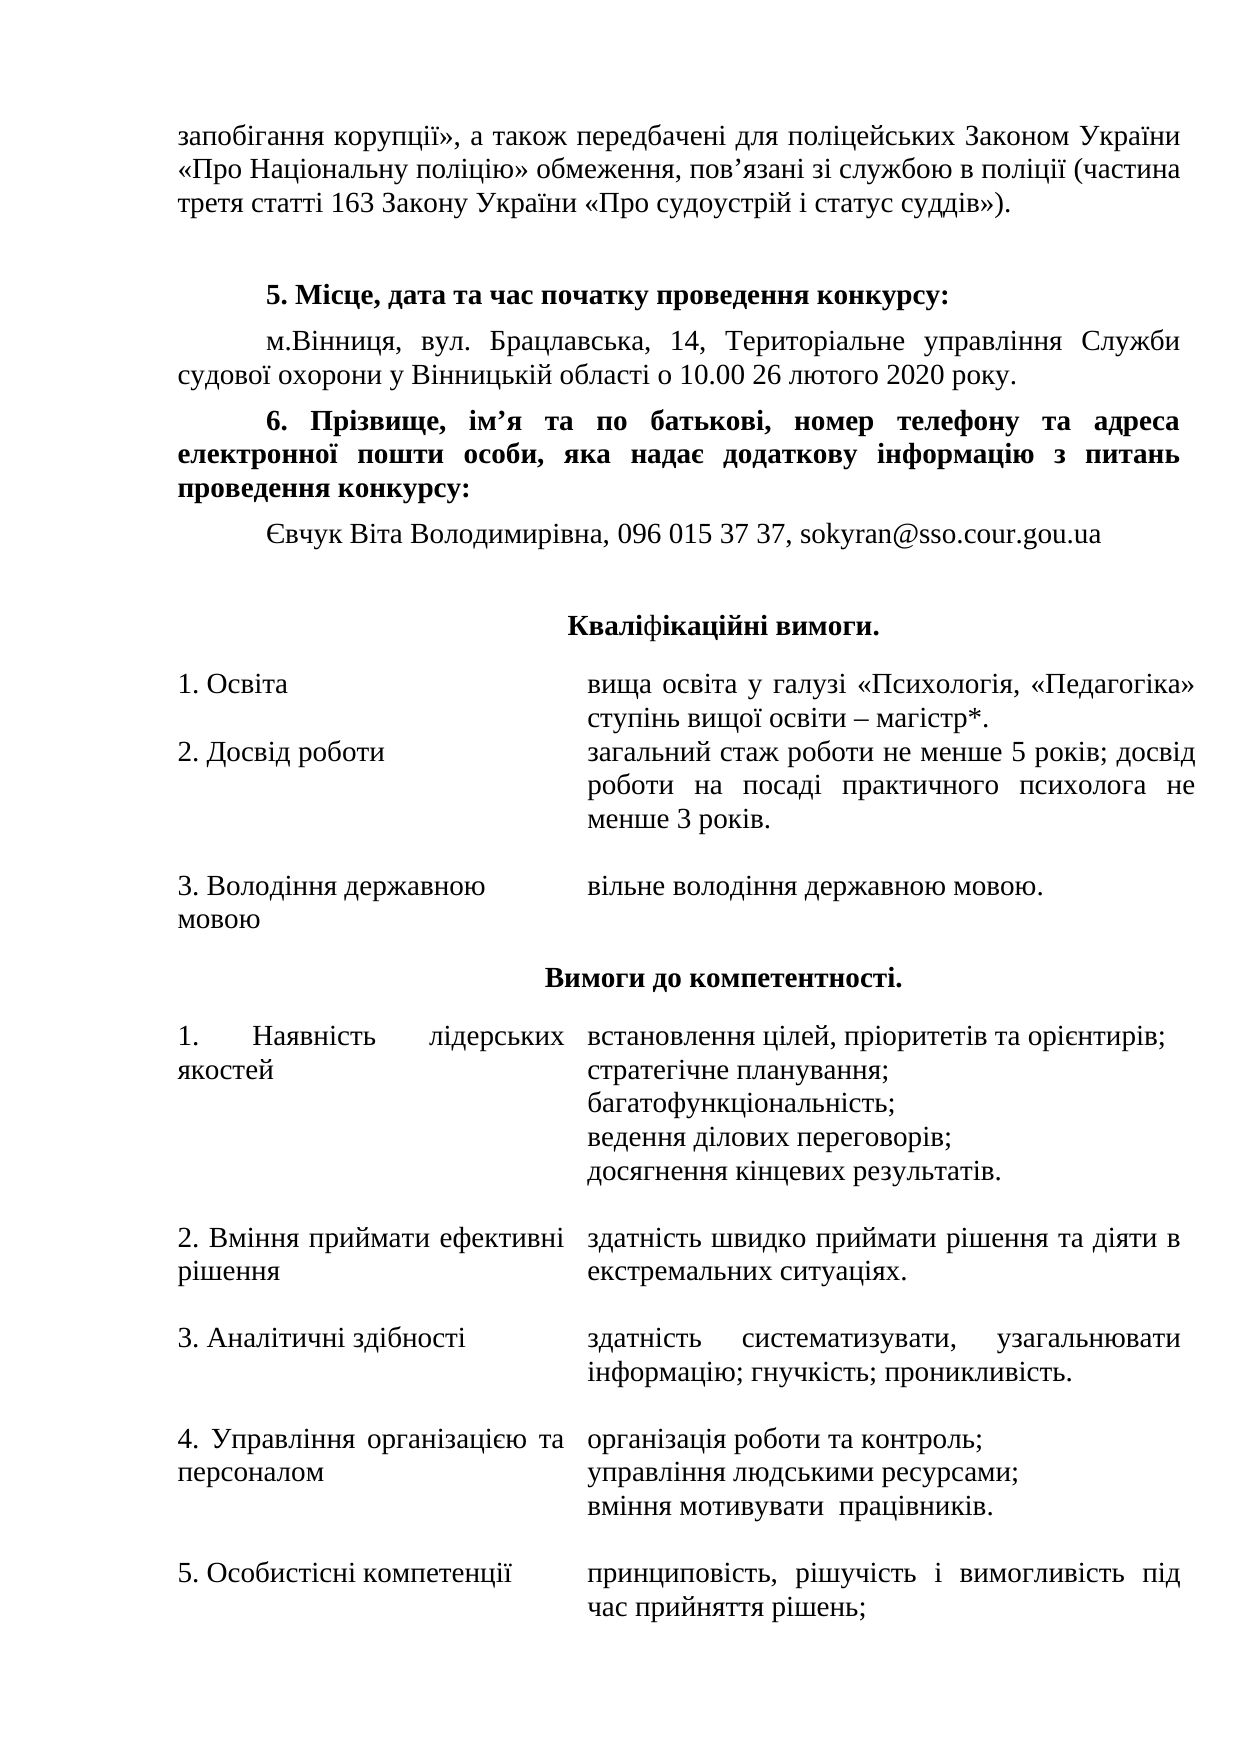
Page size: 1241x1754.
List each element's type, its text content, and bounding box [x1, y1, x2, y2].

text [177, 118, 1181, 219]
text 5. Місце, дата та час початку проведення конкурсу: [177, 277, 1181, 311]
table_cell загальний стаж роботи не менше 5 років; досвід роботи на посаді практичного психолога не менше 3 років. [576, 734, 1207, 868]
text м.Вінниця, вул. Брацлавська, 14, Територіальне управління Служби судової охорони у Вінницькій області о 10.00 26 лютого 2020 року. [177, 323, 1181, 390]
table_cell здатність швидко приймати рішення та діяти в екстремальних ситуаціях. [576, 1220, 1192, 1320]
table_cell 3. Аналітичні здібності [166, 1320, 576, 1421]
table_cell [576, 1555, 1192, 1622]
table_header 1. Освіта [166, 667, 576, 734]
table_cell організація роботи та контроль; управління людськими ресурсами; вміння мотивувати працівників. [576, 1421, 1192, 1555]
table_cell здатність систематизувати, узагальнювати інформацію; гнучкість; проникливість. [576, 1320, 1192, 1421]
table_cell 4. Управління організацією та персоналом [166, 1421, 576, 1555]
table_header вища освіта у галузі «Психологія, «Педагогіка» ступінь вищої освіти – магістр*. [576, 667, 1207, 734]
text Євчук Віта Володимирівна, 096 015 37 37, sokyran@sso.cour.gou.ua [177, 516, 1181, 549]
table_cell 2. Досвід роботи [166, 734, 576, 868]
text Вимоги до компетентності. [177, 960, 1181, 993]
text 6. Прізвище, ім’я та по батькові, номер телефону та адреса електронної пошти особи, яка надає додаткову інформацію з питань проведення конкурсу: [177, 403, 1181, 503]
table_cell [166, 1555, 576, 1622]
table_cell 2. Вміння приймати ефективні рішення [166, 1220, 576, 1320]
table_cell вільне володіння державною мовою. [576, 868, 1207, 935]
table_header встановлення цілей, пріоритетів та орієнтирів; стратегічне планування; багатофункціональність; ведення ділових переговорів; досягнення кінцевих результатів. [576, 1019, 1192, 1220]
text Кваліфікаційні вимоги. [177, 608, 1181, 642]
table_cell 3. Володіння державною мовою [166, 868, 576, 935]
table_header 1. Наявність лідерських якостей [166, 1019, 576, 1220]
